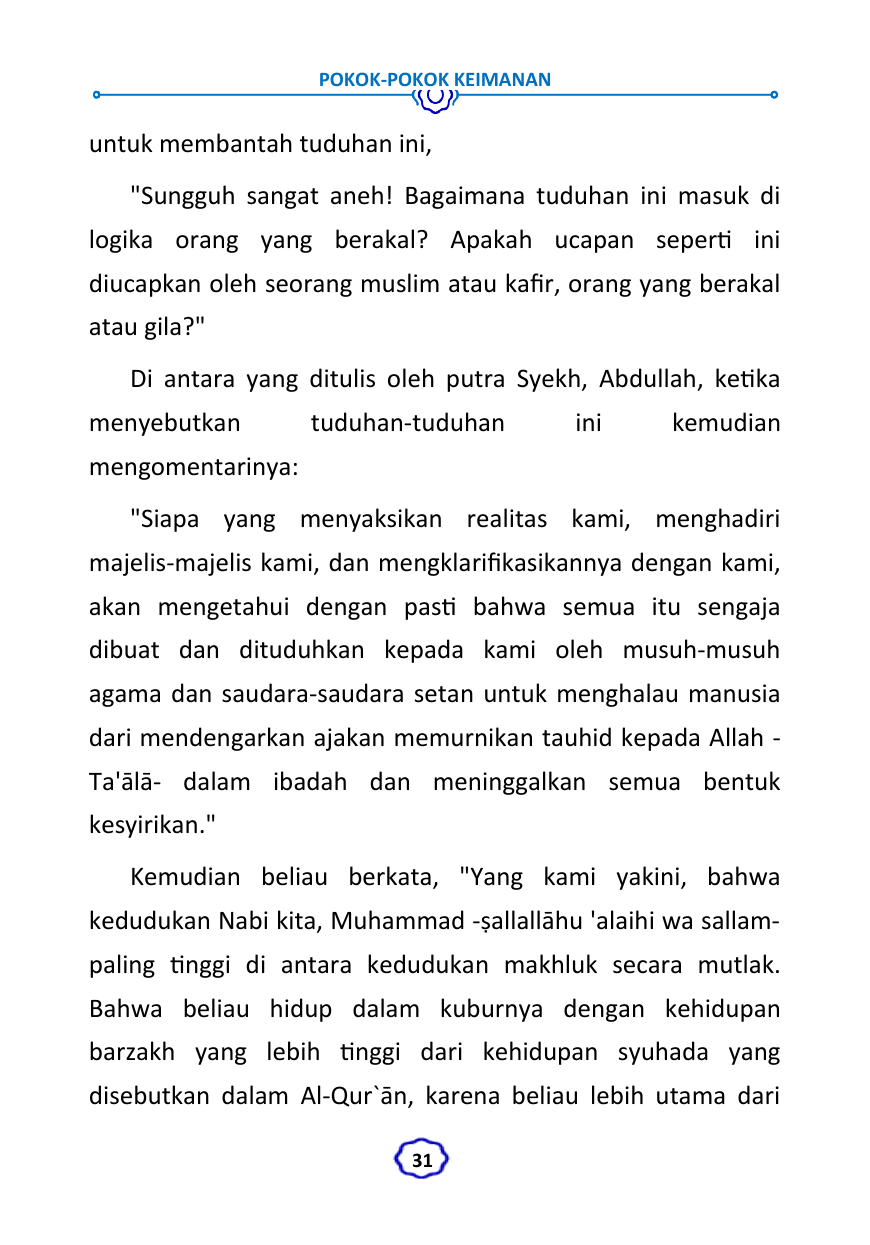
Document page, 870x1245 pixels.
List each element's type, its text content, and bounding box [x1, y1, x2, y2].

text Syekh berkata di salah satu tulisannya yang beliau kirim kepada Abdurrahman As-Suwaidiy -salah seorang ulama Irak- untuk membantah tuduhan ini, [89, 117, 781, 161]
picture [86, 90, 784, 116]
picture [385, 1136, 459, 1182]
text "Siapa yang menyaksikan realitas kami, menghadiri majelis-majelis kami, dan mengklarifikasikannya dengan kami, akan mengetahui dengan pasti bahwa semua itu sengaja dibuat dan dituduhkan kepada kami oleh musuh-musuh agama dan saudara-saudara setan untuk menghalau manusia dari mendengarkan ajakan memurnikan tauhid kepada Allah -Ta'ālā- dalam ibadah dan meninggalkan semua bentuk kesyirikan." [89, 492, 781, 842]
text Di antara yang ditulis oleh putra Syekh, Abdullah, ketika menyebutkan tuduhan-tuduhan ini kemudian mengomentarinya: [89, 353, 781, 484]
text "Sungguh sangat aneh! Bagaimana tuduhan ini masuk di logika orang yang berakal? Apakah ucapan seperti ini diucapkan oleh seorang muslim atau kafir, orang yang berakal atau gila?" [89, 169, 781, 344]
